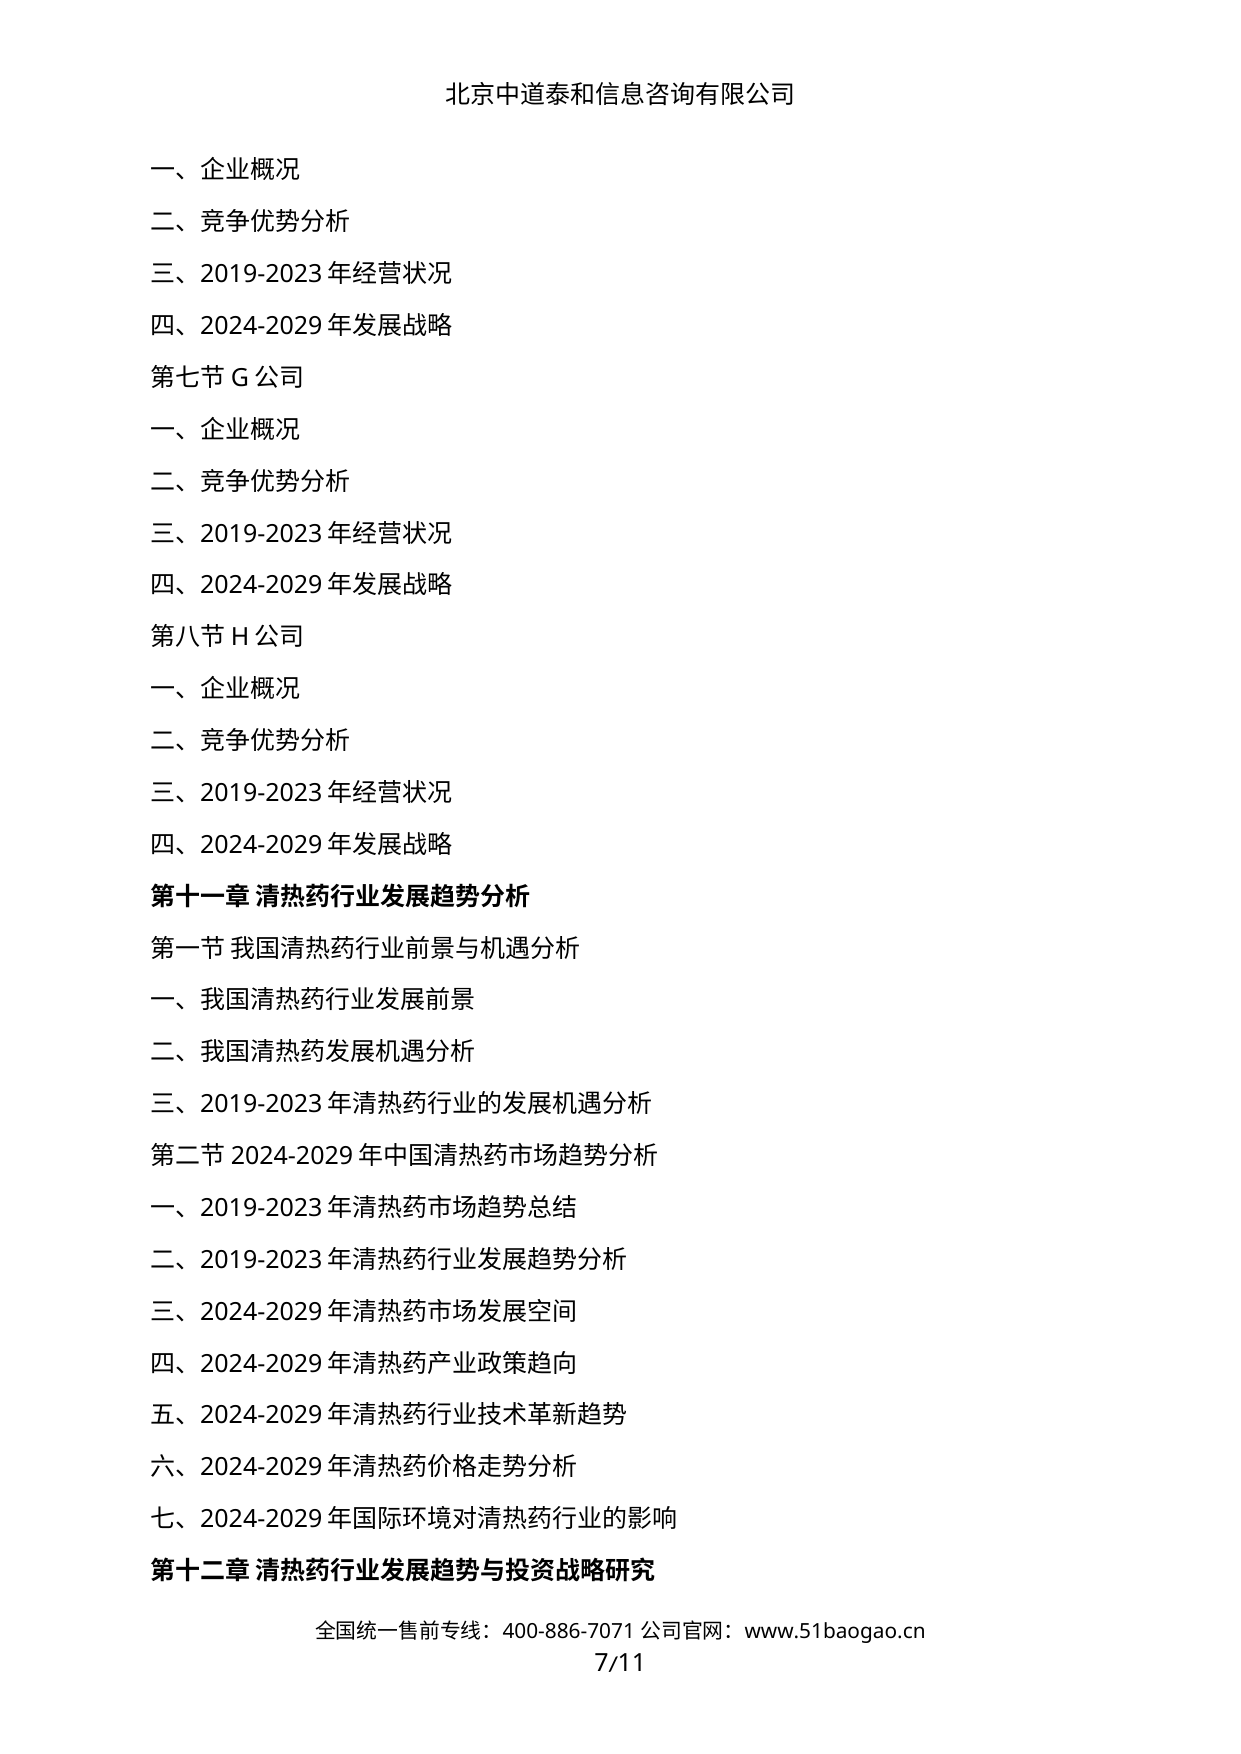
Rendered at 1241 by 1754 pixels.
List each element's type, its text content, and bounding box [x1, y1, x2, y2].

text 四、2024-2029年发展战略 [150, 565, 1090, 601]
text 四、2024-2029年发展战略 [150, 306, 1090, 342]
text 一、企业概况 [150, 150, 1090, 186]
text 五、2024-2029年清热药行业技术革新趋势 [150, 1395, 1090, 1431]
text 第二节 2024-2029年中国清热药市场趋势分析 [150, 1136, 1090, 1172]
text 二、我国清热药发展机遇分析 [150, 1032, 1090, 1068]
text 三、2019-2023年经营状况 [150, 513, 1090, 549]
text 二、2019-2023年清热药行业发展趋势分析 [150, 1239, 1090, 1276]
text 四、2024-2029年发展战略 [150, 824, 1090, 861]
text 三、2019-2023年经营状况 [150, 254, 1090, 290]
text 第七节 G公司 [150, 357, 1090, 394]
text 三、2019-2023年清热药行业的发展机遇分析 [150, 1084, 1090, 1120]
text 第八节 H公司 [150, 617, 1090, 653]
text 一、2019-2023年清热药市场趋势总结 [150, 1187, 1090, 1224]
text 第一节 我国清热药行业前景与机遇分析 [150, 928, 1090, 964]
text 三、2019-2023年经营状况 [150, 772, 1090, 809]
text 一、企业概况 [150, 409, 1090, 446]
text 一、我国清热药行业发展前景 [150, 980, 1090, 1016]
text 一、企业概况 [150, 669, 1090, 705]
text 第十二章 清热药行业发展趋势与投资战略研究 [150, 1551, 1090, 1587]
text 六、2024-2029年清热药价格走势分析 [150, 1447, 1090, 1483]
text 三、2024-2029年清热药市场发展空间 [150, 1291, 1090, 1327]
text 四、2024-2029年清热药产业政策趋向 [150, 1343, 1090, 1379]
text 第十一章 清热药行业发展趋势分析 [150, 876, 1090, 912]
text 二、竞争优势分析 [150, 202, 1090, 238]
text 二、竞争优势分析 [150, 721, 1090, 757]
text 二、竞争优势分析 [150, 461, 1090, 497]
text 七、2024-2029年国际环境对清热药行业的影响 [150, 1499, 1090, 1535]
